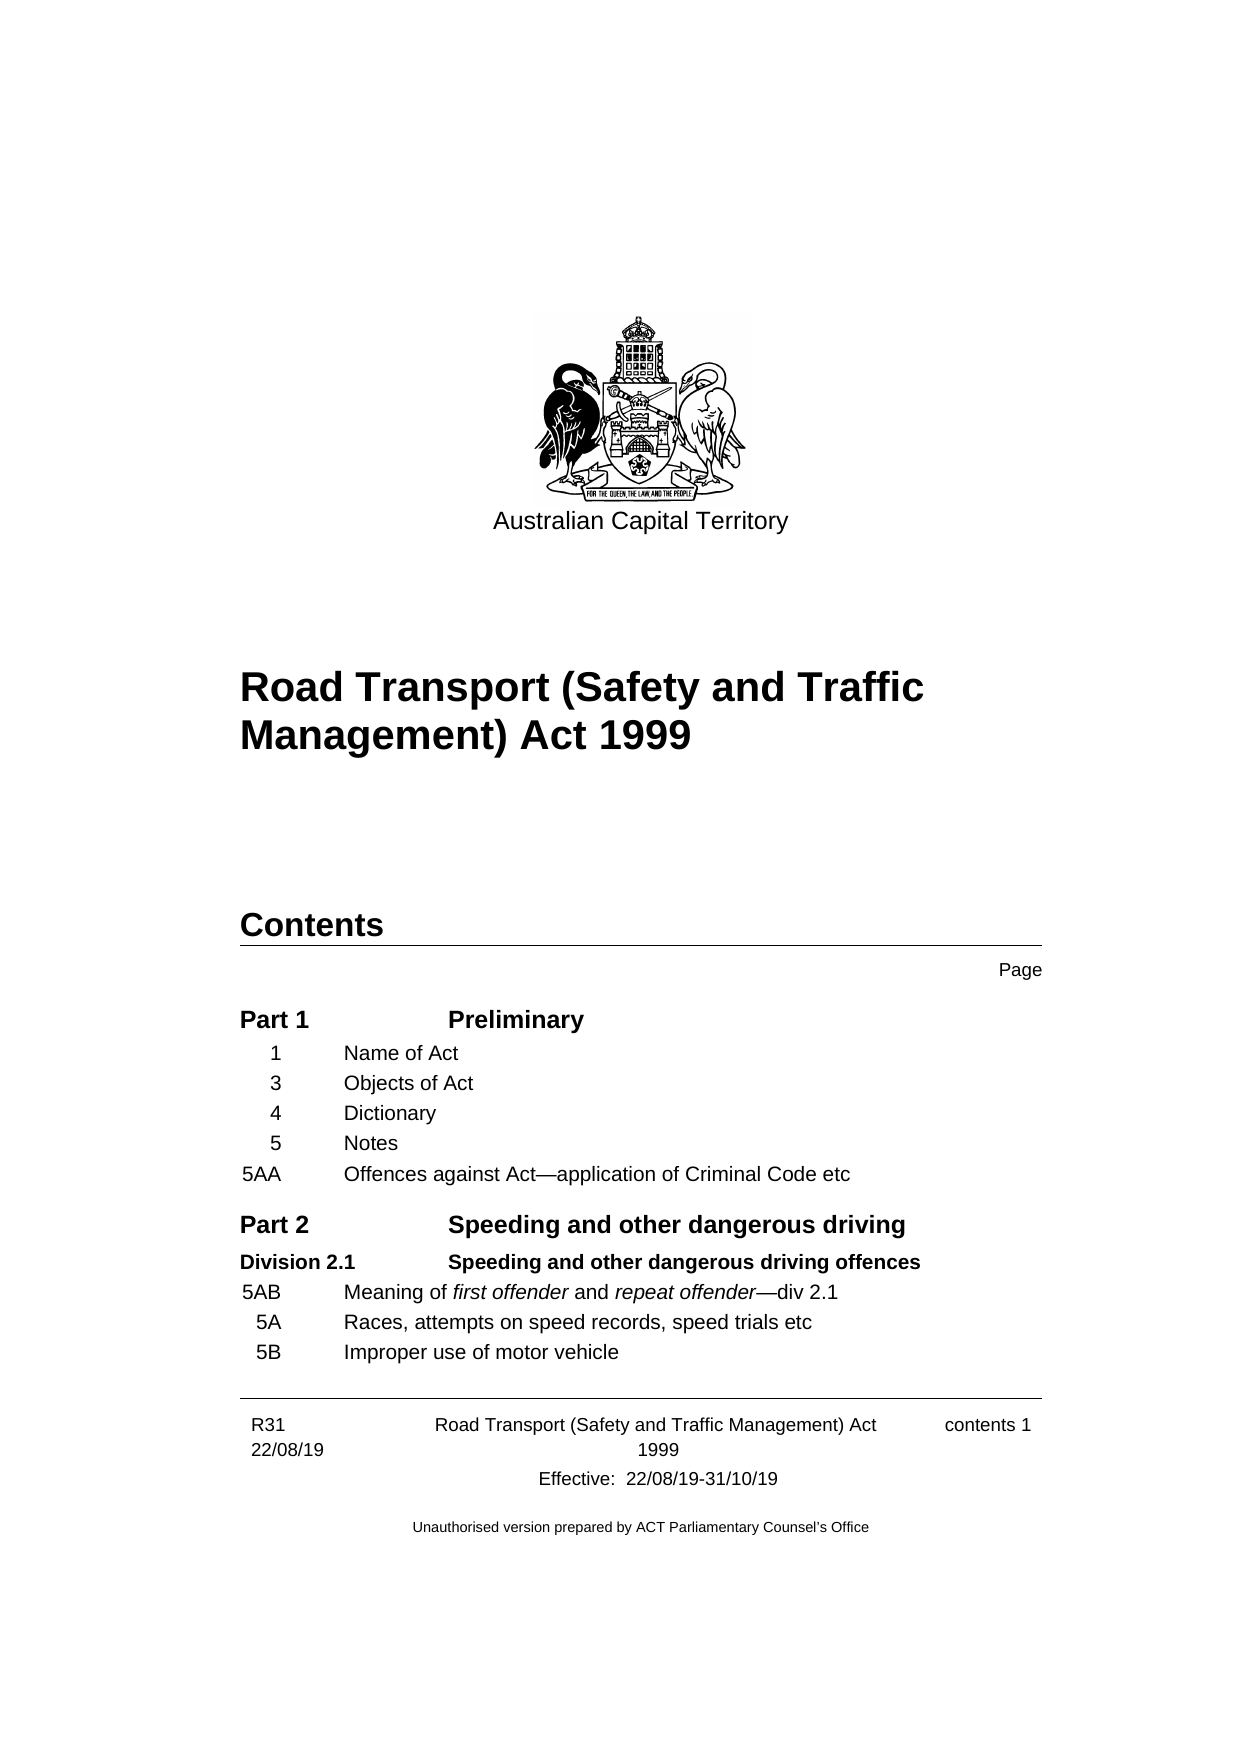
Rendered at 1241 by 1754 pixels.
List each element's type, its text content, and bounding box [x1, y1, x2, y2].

text 5AB Meaning of first offender and repeat offender—div 2.1 5 [239, 1280, 996, 1304]
text Division 2.1 Speeding and other dangerous driving offences 5 [239, 1249, 996, 1273]
text Australian Capital Territory [239, 506, 1042, 535]
picture [531, 312, 751, 507]
text 4 Dictionary 3 [239, 1101, 996, 1125]
text Page [239, 959, 1042, 981]
text 5 Notes 3 [239, 1131, 996, 1155]
text Part 2 Speeding and other dangerous driving 5 [239, 1210, 996, 1239]
text 3 Objects of Act 2 [239, 1071, 996, 1095]
text 1 Name of Act 2 [239, 1041, 996, 1064]
text Part 1 Preliminary 2 [239, 1006, 996, 1034]
subtitle Contents [239, 905, 1042, 946]
text 5B Improper use of motor vehicle 8 [239, 1340, 996, 1364]
text 5AA Offences against Act—application of Criminal Code etc 4 [239, 1161, 996, 1185]
text 5A Races, attempts on speed records, speed trials etc 7 [239, 1310, 996, 1334]
